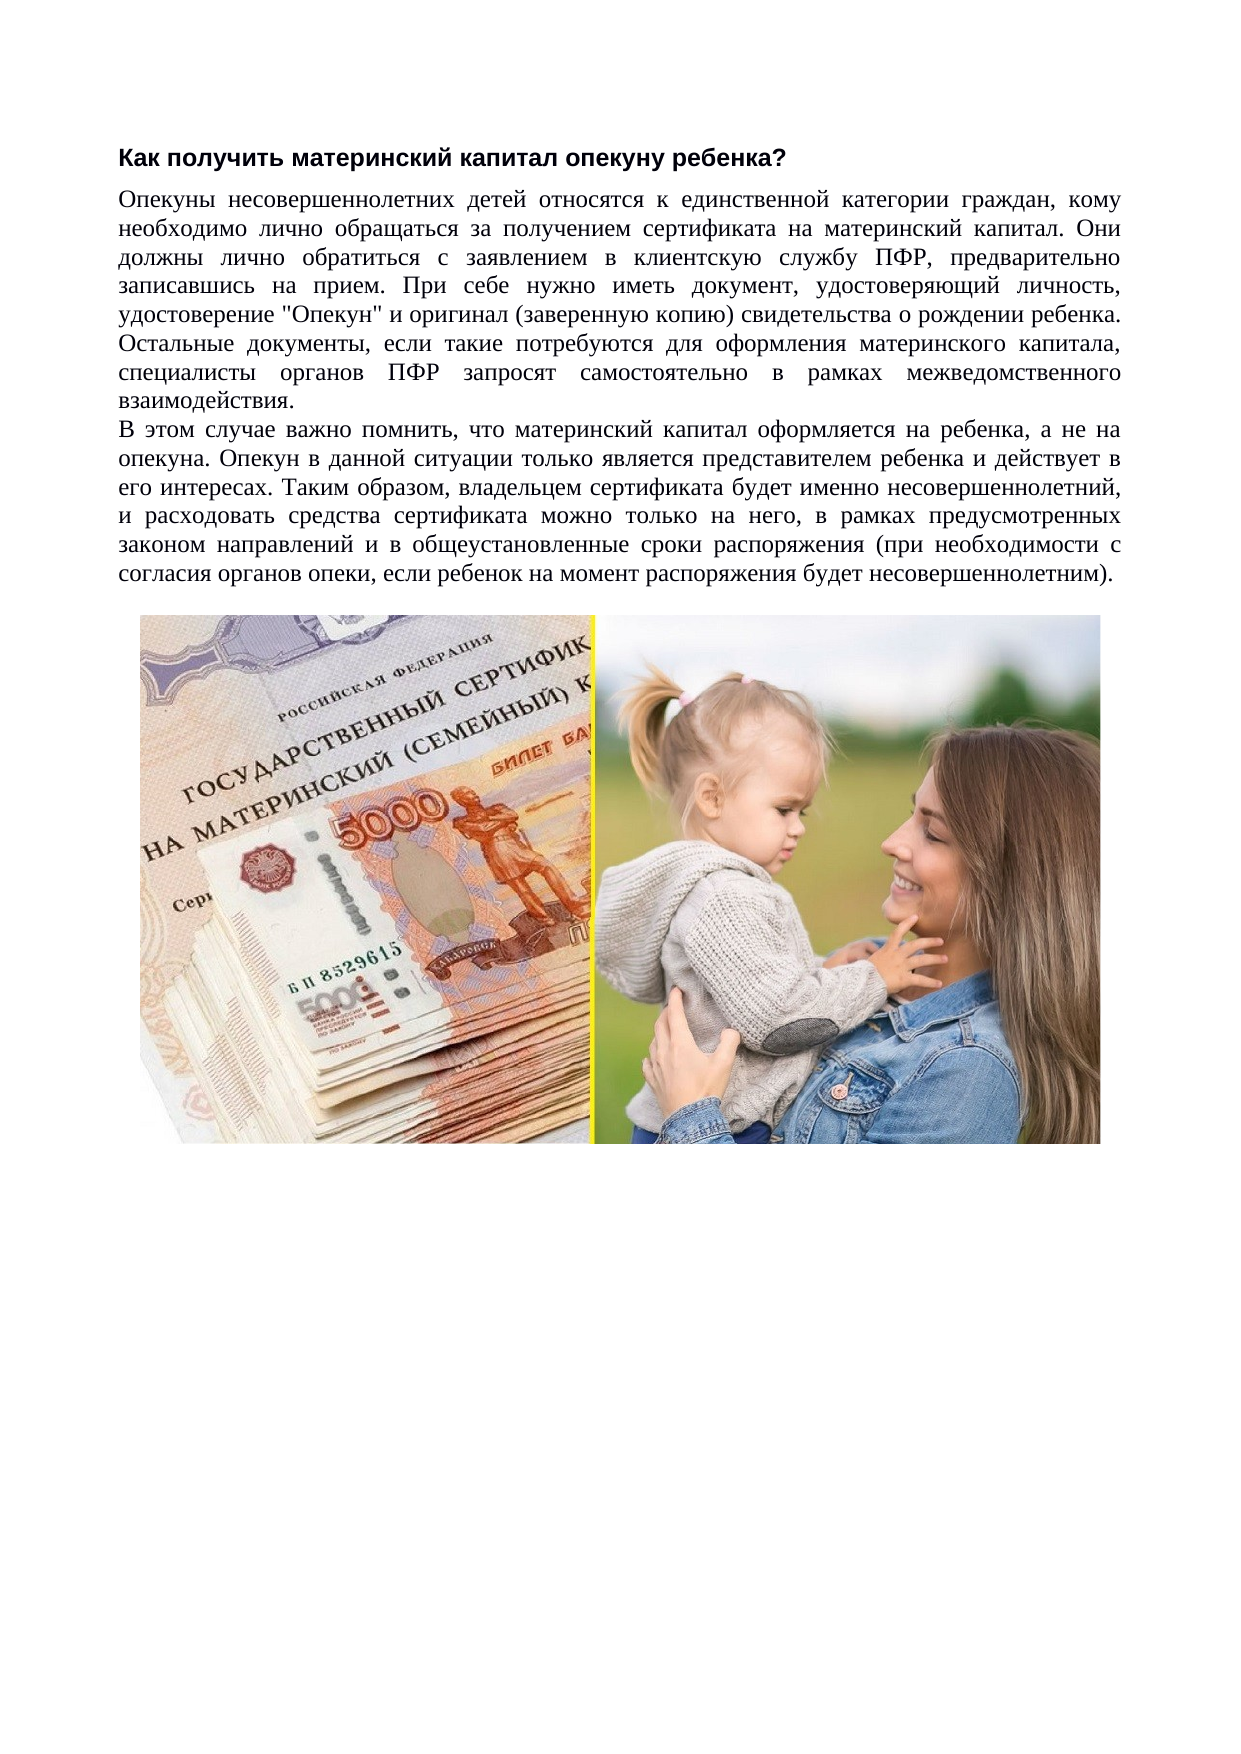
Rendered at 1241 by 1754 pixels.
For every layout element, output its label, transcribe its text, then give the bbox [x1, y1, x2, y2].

picture [140, 615, 1101, 1144]
text Опекуны несовершеннолетних детей относятся к единственной категории граждан, кому необходимо лично обращаться за получением сертификата на материнский капитал. Они должны лично обратиться с заявлением в клиентскую службу ПФР, предварительно записавшись на прием. При себе нужно иметь документ, удостоверяющий личность, удостоверение "Опекун" и оригинал (заверенную копию) свидетельства о рождении ребенка. Остальные документы, если такие потребуются для оформления материнского капитала, специалисты органов ПФР запросят самостоятельно в рамках межведомственного взаимодействия. В этом случае важно помнить, что материнский капитал оформляется на ребенка, а не на опекуна. Опекун в данной ситуации только является представителем ребенка и действует в его интересах. Таким образом, владельцем сертификата будет именно несовершеннолетний, и расходовать средства сертификата можно только на него, в рамках предусмотренных законом направлений и в общеустановленные сроки распоряжения (при необходимости с согласия органов опеки, если ребенок на момент распоряжения будет несовершеннолетним). [118, 184, 1122, 587]
text Как получить материнский капитал опекуну ребенка? [118, 143, 1122, 172]
